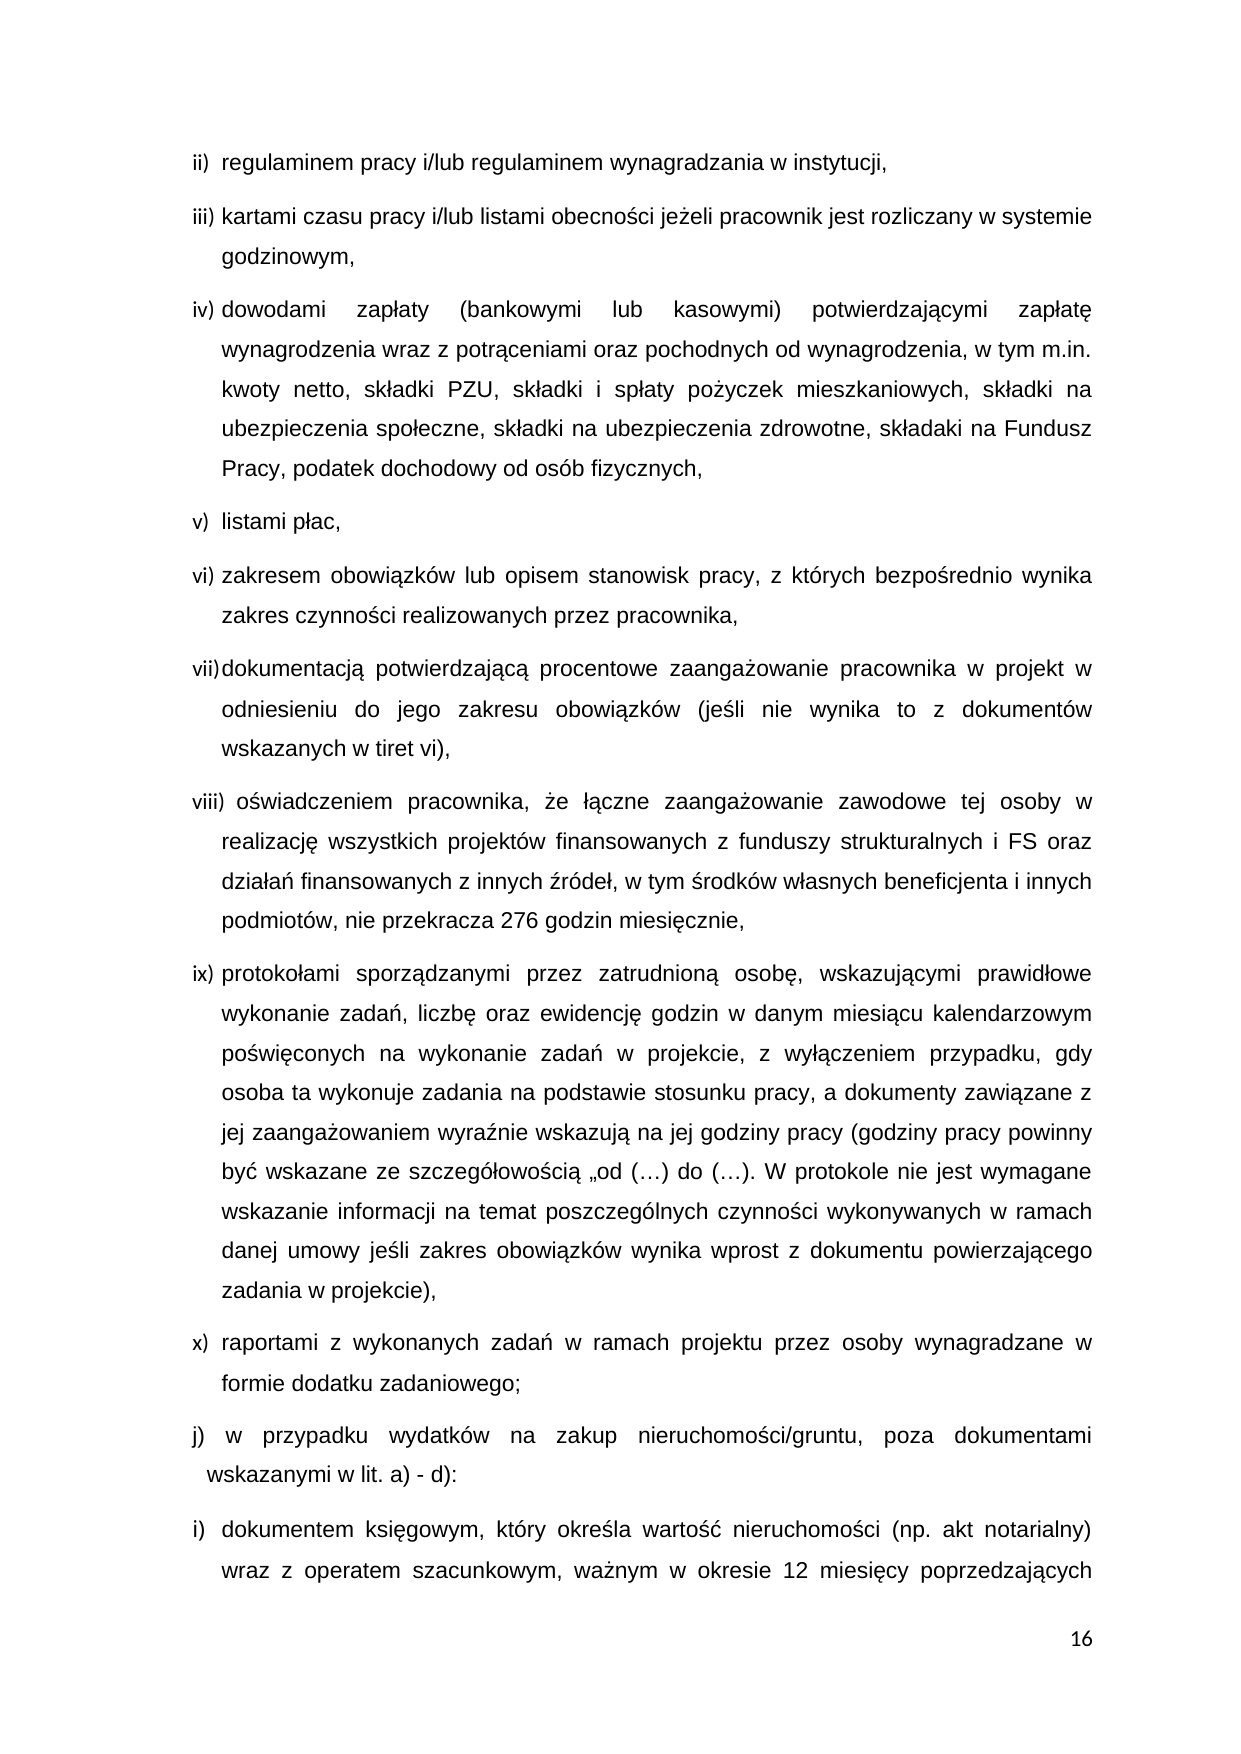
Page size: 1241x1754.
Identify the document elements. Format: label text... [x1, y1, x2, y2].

list dowodami zapłaty (bankowymi lub kasowymi) potwierdzającymi zapłatę wynagrodzenia wraz z potrąceniami oraz pochodnych od wynagrodzenia, w tym m.in. kwoty netto, składki PZU, składki i spłaty pożyczek mieszkaniowych, składki na ubezpieczenia społeczne, składki na ubezpieczenia zdrowotne, składaki na Fundusz Pracy, podatek dochodowy od osób fizycznych, [192, 295, 1093, 481]
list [192, 1513, 1093, 1584]
list protokołami sporządzanymi przez zatrudnioną osobę, wskazującymi prawidłowe wykonanie zadań, liczbę oraz ewidencję godzin w danym miesiącu kalendarzowym poświęconych na wykonanie zadań w projekcie, z wyłączeniem przypadku, gdy osoba ta wykonuje zadania na podstawie stosunku pracy, a dokumenty zawiązane z jej zaangażowaniem wyraźnie wskazują na jej godziny pracy (godziny pracy powinny być wskazane ze szczegółowością „od (…) do (…). W protokole nie jest wymagane wskazanie informacji na temat poszczególnych czynności wykonywanych w ramach danej umowy jeśli zakres obowiązków wynika wprost z dokumentu powierzającego zadania w projekcie), [192, 959, 1093, 1303]
list kartami czasu pracy i/lub listami obecności jeżeli pracownik jest rozliczany w systemie godzinowym, [192, 202, 1093, 269]
list listami płac, [192, 507, 1093, 535]
list j) w przypadku wydatków na zakup nieruchomości/gruntu, poza dokumentami wskazanymi w lit. a) - d): [192, 1422, 1093, 1487]
list regulaminem pracy i/lub regulaminem wynagradzania w instytucji, [192, 148, 1093, 176]
list raportami z wykonanych zadań w ramach projektu przez osoby wynagradzane w formie dodatku zadaniowego; [192, 1328, 1093, 1396]
list dokumentacją potwierdzającą procentowe zaangażowanie pracownika w projekt w odniesieniu do jego zakresu obowiązków (jeśli nie wynika to z dokumentów wskazanych w tiret vi), [192, 654, 1093, 761]
list oświadczeniem pracownika, że łączne zaangażowanie zawodowe tej osoby w realizację wszystkich projektów finansowanych z funduszy strukturalnych i FS oraz działań finansowanych z innych źródeł, w tym środków własnych beneficjenta i innych podmiotów, nie przekracza 276 godzin miesięcznie, [192, 787, 1093, 933]
list zakresem obowiązków lub opisem stanowisk pracy, z których bezpośrednio wynika zakres czynności realizowanych przez pracownika, [192, 561, 1093, 629]
